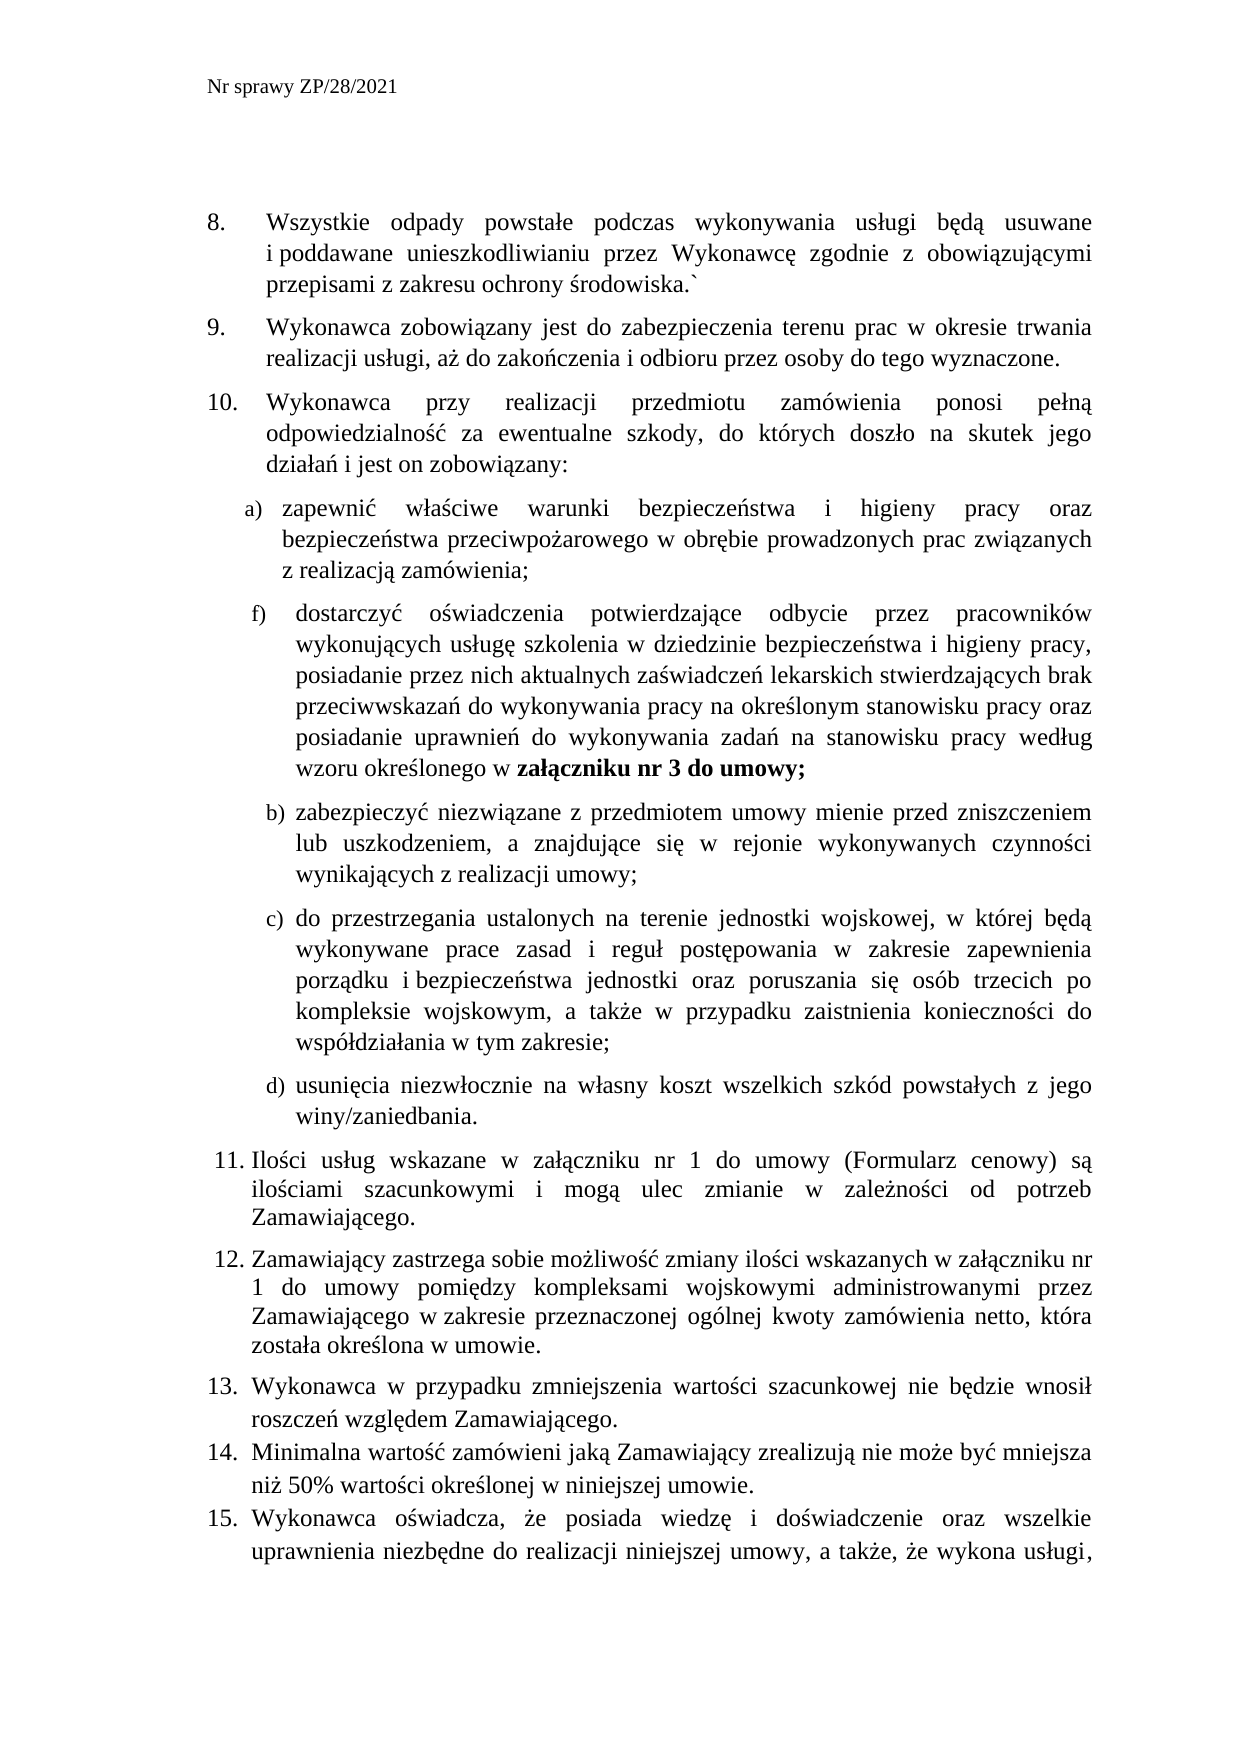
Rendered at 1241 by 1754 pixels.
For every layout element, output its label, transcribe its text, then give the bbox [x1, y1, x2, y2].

list zabezpieczyć niezwiązane z przedmiotem umowy mienie przed zniszczeniem lub uszkodzeniem, a znajdujące się w rejonie wykonywanych czynności wynikających z realizacji umowy; [266, 797, 1092, 888]
list do przestrzegania ustalonych na terenie jednostki wojskowej, w której będą wykonywane prace zasad i reguł postępowania w zakresie zapewnienia porządku i bezpieczeństwa jednostki oraz poruszania się osób trzecich po kompleksie wojskowym, a także w przypadku zaistnienia konieczności do współdziałania w tym zakresie; [266, 903, 1092, 1056]
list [207, 1503, 1092, 1565]
list dostarczyć oświadczenia potwierdzające odbycie przez pracowników wykonujących usługę szkolenia w dziedzinie bezpieczeństwa i higieny pracy, posiadanie przez nich aktualnych zaświadczeń lekarskich stwierdzających brak przeciwwskazań do wykonywania pracy na określonym stanowisku pracy oraz posiadanie uprawnień do wykonywania zadań na stanowisku pracy według wzoru określonego w załączniku nr 3 do umowy; [251, 598, 1092, 782]
list Zamawiający zastrzega sobie możliwość zmiany ilości wskazanych w załączniku nr 1 do umowy pomiędzy kompleksami wojskowymi administrowanymi przez Zamawiającego w zakresie przeznaczonej ogólnej kwoty zamówienia netto, która została określona w umowie. [214, 1244, 1092, 1359]
list Wykonawca w przypadku zmniejszenia wartości szacunkowej nie będzie wnosił roszczeń względem Zamawiającego. [207, 1371, 1092, 1433]
list Ilości usług wskazane w załączniku nr 1 do umowy (Formularz cenowy) są ilościami szacunkowymi i mogą ulec zmianie w zależności od potrzeb Zamawiającego. [214, 1145, 1092, 1231]
list Wykonawca zobowiązany jest do zabezpieczenia terenu prac w okresie trwania realizacji usługi, aż do zakończenia i odbioru przez osoby do tego wyznaczone. [207, 312, 1092, 372]
list Minimalna wartość zamówieni jaką Zamawiający zrealizują nie może być mniejsza niż 50% wartości określonej w niniejszej umowie. [207, 1437, 1092, 1499]
list zapewnić właściwe warunki bezpieczeństwa i higieny pracy oraz bezpieczeństwa przeciwpożarowego w obrębie prowadzonych prac związanych z realizacją zamówienia; [244, 493, 1092, 583]
list usunięcia niezwłocznie na własny koszt wszelkich szkód powstałych z jego winy/zaniedbania. [266, 1070, 1092, 1130]
list Wszystkie odpady powstałe podczas wykonywania usługi będą usuwane i poddawane unieszkodliwianiu przez Wykonawcę zgodnie z obowiązującymi przepisami z zakresu ochrony środowiska.` [207, 207, 1092, 298]
list Wykonawca przy realizacji przedmiotu zamówienia ponosi pełną odpowiedzialność za ewentualne szkody, do których doszło na skutek jego działań i jest on zobowiązany: [207, 387, 1092, 478]
